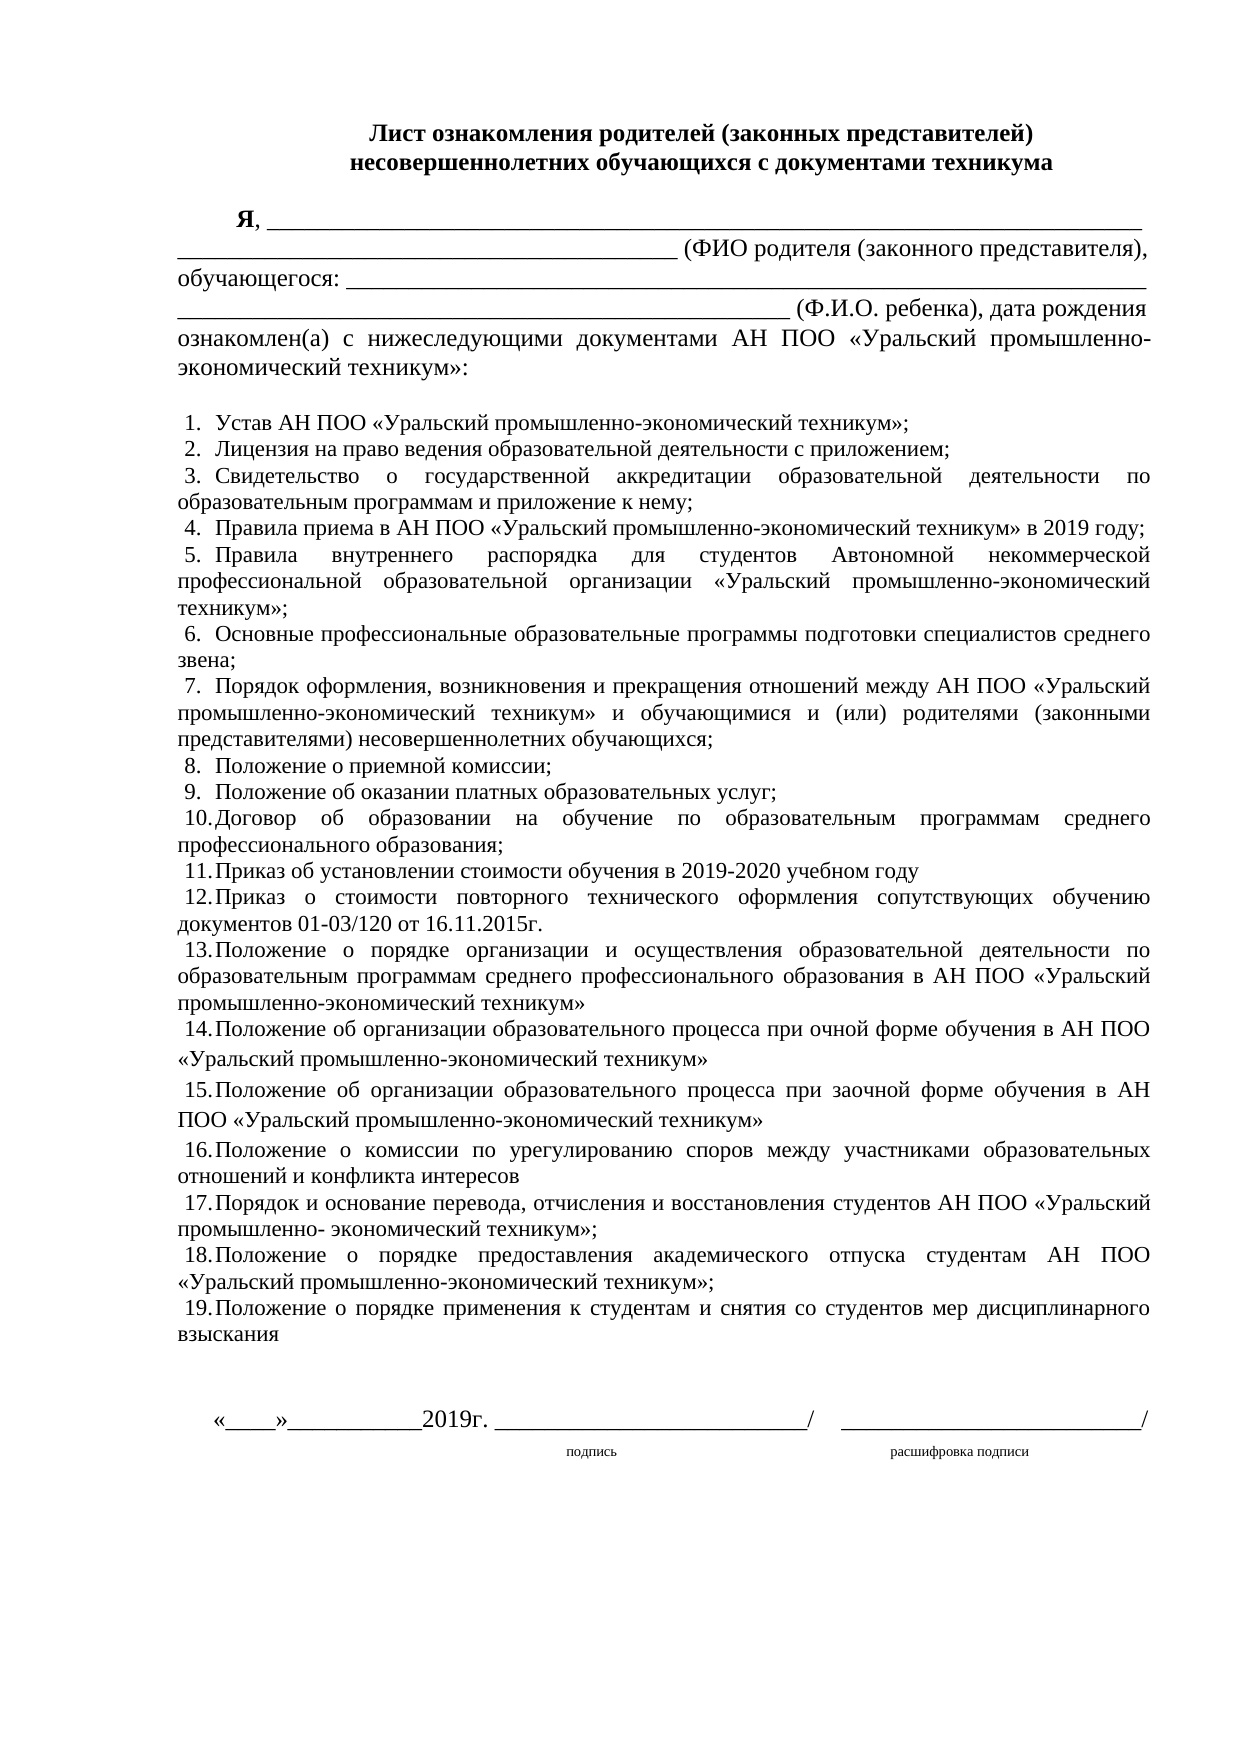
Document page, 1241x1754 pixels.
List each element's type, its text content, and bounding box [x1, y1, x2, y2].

list Положение о порядке предоставления академического отпуска студентам АН ПОО «Уральский промышленно-экономический техникум»; [177, 1241, 1152, 1294]
list Положение о порядке применения к студентам и снятия со студентов мер дисциплинарного взыскания [177, 1294, 1152, 1347]
list Положение об организации образовательного процесса при заочной форме обучения в АН ПОО «Уральский промышленно-экономический техникум» [177, 1076, 1152, 1132]
list Лицензия на право ведения образовательной деятельности с приложением; [177, 435, 1152, 462]
text «____»___________2019г. _________________________/ ________________________/ [188, 1404, 1152, 1433]
list Положение о комиссии по урегулированию споров между участниками образовательных отношений и конфликта интересов [177, 1136, 1152, 1189]
title Приказ об установлении стоимости обучения в 2019-2020 учебном году [177, 857, 1152, 883]
text Я, ______________________________________________________________________ [177, 204, 1152, 233]
list Устав АН ПОО «Уральский промышленно-экономический техникум»; [177, 409, 1152, 435]
title Положение о порядке организации и осуществления образовательной деятельности по образовательным программам среднего профессионального образования в АН ПОО «Уральский промышленно-экономический техникум» [177, 936, 1152, 1015]
text _________________________________________________ (Ф.И.О. ребенка), дата рождения [177, 293, 1153, 322]
list Порядок и основание перевода, отчисления и восстановления студентов АН ПОО «Уральский промышленно- экономический техникум»; [177, 1189, 1152, 1241]
text ________________________________________ (ФИО родителя (законного представителя), [177, 233, 1152, 262]
list Основные профессиональные образовательные программы подготовки специалистов среднего звена; [177, 620, 1152, 673]
list Положение об организации образовательного процесса при очной форме обучения в АН ПОО «Уральский промышленно-экономический техникум» [177, 1015, 1152, 1072]
title Договор об образовании на обучение по образовательным программам среднего профессионального образования; [177, 804, 1152, 857]
text ознакомлен(а) с нижеследующими документами АН ПОО «Уральский промышленно-экономический техникум»: [177, 323, 1153, 380]
list Положение о приемной комиссии; [177, 752, 1152, 778]
text Лист ознакомления родителей (законных представителей) несовершеннолетних обучающихся с документами техникума [251, 118, 1152, 176]
list Положение об оказании платных образовательных услуг; [177, 778, 1152, 804]
list Правила приема в АН ПОО «Уральский промышленно-экономический техникум» в 2019 году; [177, 514, 1152, 541]
list Правила внутреннего распорядка для студентов Автономной некоммерческой профессиональной образовательной организации «Уральский промышленно-экономический техникум»; [177, 541, 1152, 620]
title Приказ о стоимости повторного технического оформления сопутствующих обучению документов 01-03/120 от 16.11.2015г. [177, 883, 1152, 936]
list Порядок оформления, возникновения и прекращения отношений между АН ПОО «Уральский промышленно-экономический техникум» и обучающимися и (или) родителями (законными представителями) несовершеннолетних обучающихся; [177, 673, 1152, 752]
list Свидетельство о государственной аккредитации образовательной деятельности по образовательным программам и приложение к нему; [177, 462, 1152, 514]
text обучающегося: ________________________________________________________________ [177, 263, 1153, 292]
text подпись расшифровка подписи [232, 1442, 1152, 1471]
